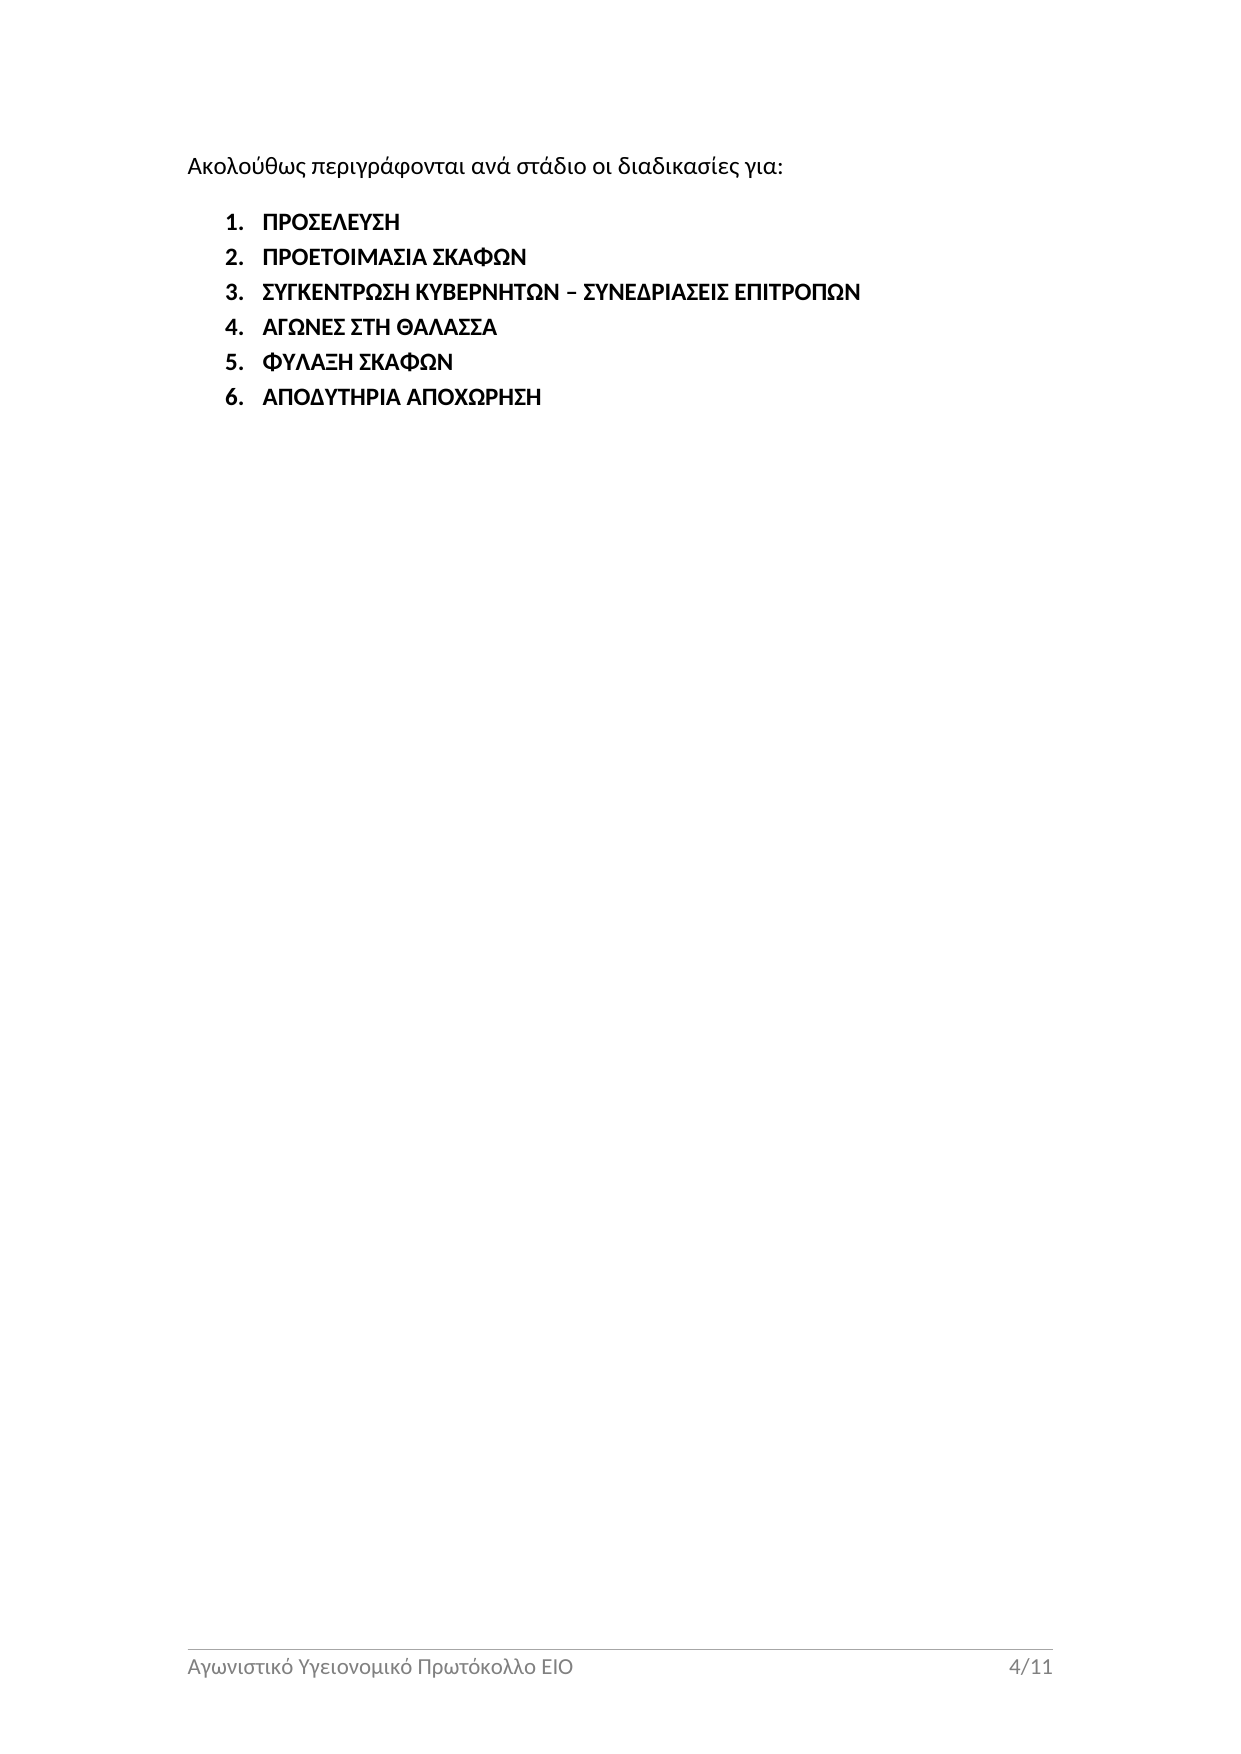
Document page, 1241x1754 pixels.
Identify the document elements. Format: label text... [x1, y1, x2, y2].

list ΑΓΩΝΕΣ ΣΤΗ ΘΑΛΑΣΣΑ [225, 311, 1053, 341]
list ΣΥΓΚΕΝΤΡΩΣΗ ΚΥΒΕΡΝΗΤΩΝ – ΣΥΝΕΔΡΙΑΣΕΙΣ ΕΠΙΤΡΟΠΩΝ [225, 276, 1053, 306]
list ΠΡΟΣΕΛΕΥΣΗ [225, 206, 1053, 236]
list ΑΠΟΔΥΤΗΡΙΑ ΑΠΟΧΩΡΗΣΗ [225, 381, 1053, 411]
text Ακολούθως περιγράφονται ανά στάδιο οι διαδικασίες για: [187, 150, 1053, 181]
list ΦΥΛΑΞΗ ΣΚΑΦΩΝ [225, 346, 1053, 376]
list ΠΡΟΕΤΟΙΜΑΣΙΑ ΣΚΑΦΩΝ [225, 241, 1053, 271]
